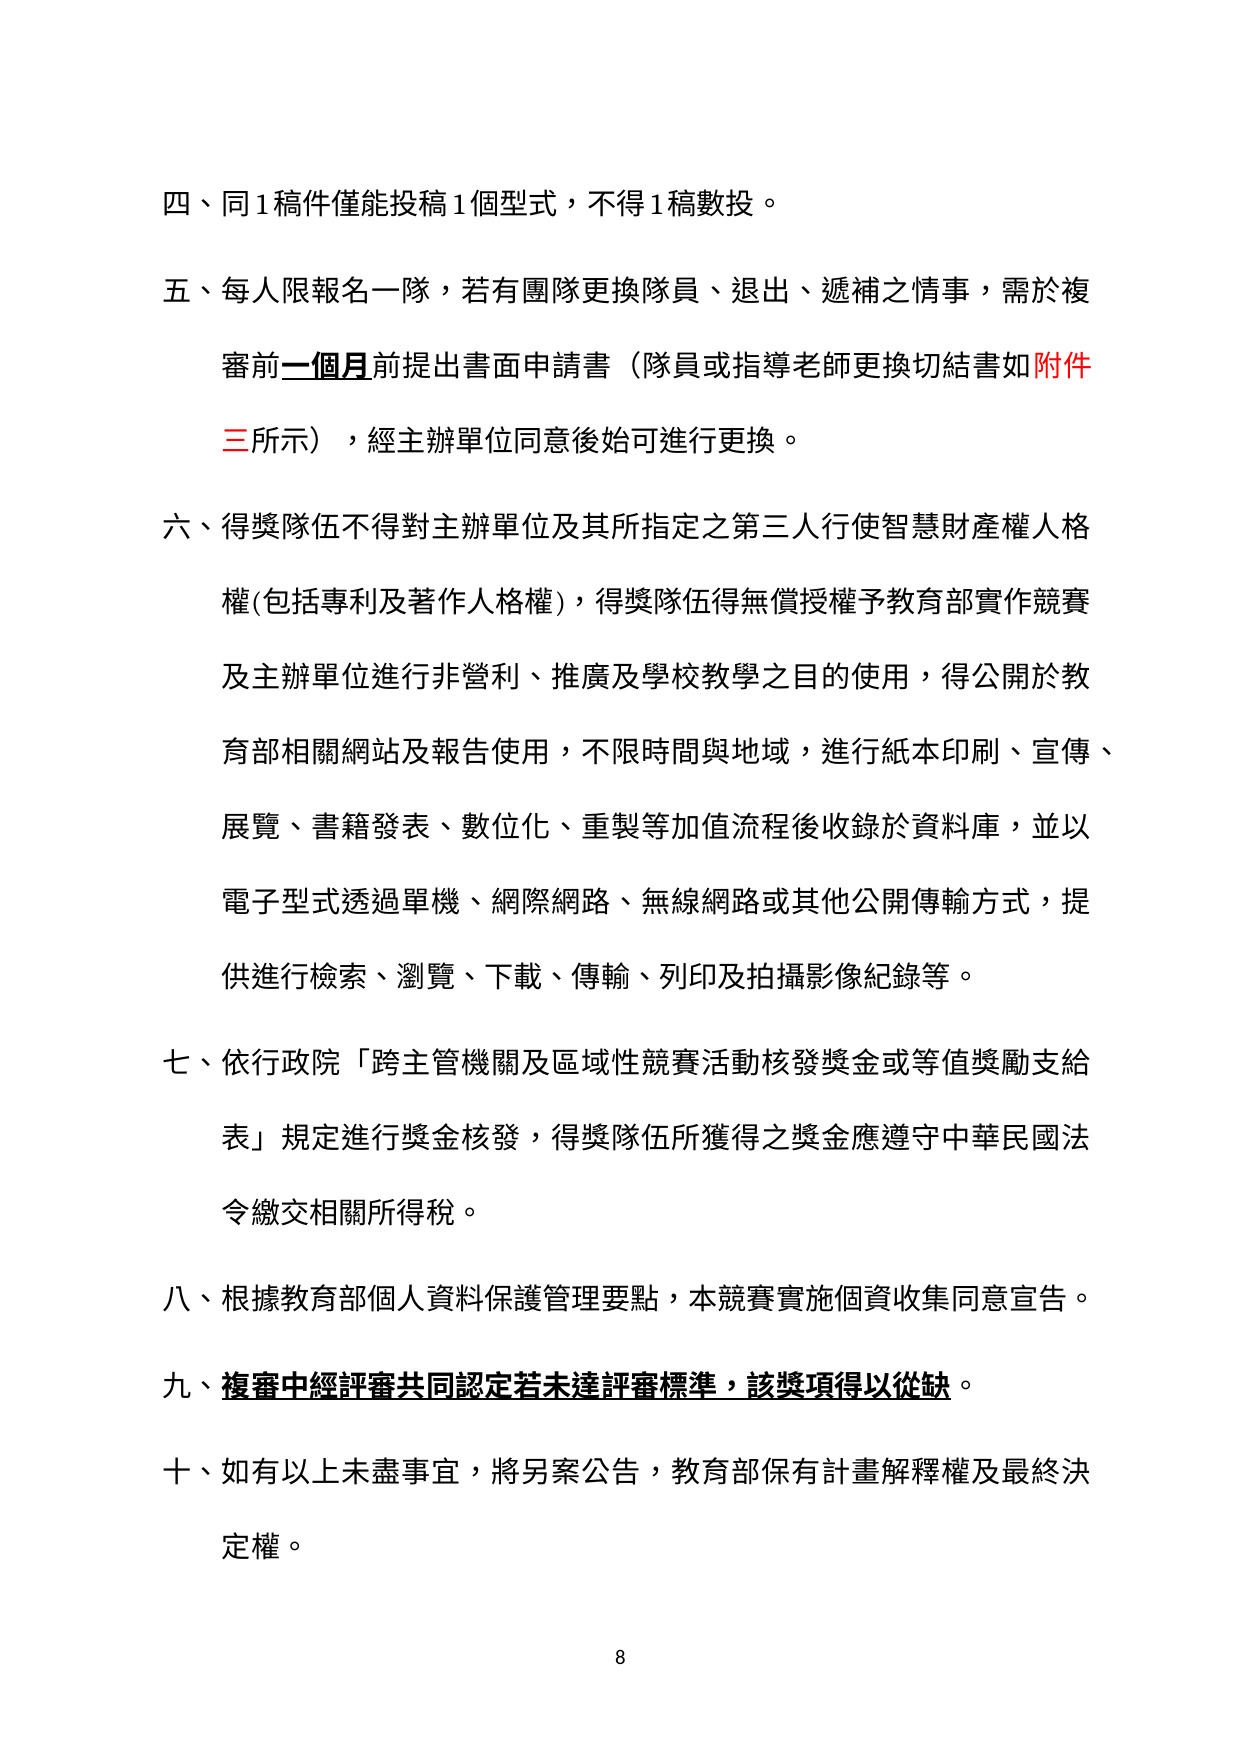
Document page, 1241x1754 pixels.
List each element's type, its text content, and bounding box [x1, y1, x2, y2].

list 每人限報名一隊，若有團隊更換隊員、退出、遞補之情事，需於複審前一個月前提出書面申請書（隊員或指導老師更換切結書如附件三所示），經主辦單位同意後始可進行更換。 [162, 251, 1092, 476]
list 同1稿件僅能投稿1個型式，不得1稿數投。 [162, 164, 1092, 239]
list 得獎隊伍不得對主辦單位及其所指定之第三人行使智慧財產權人格權(包括專利及著作人格權)，得獎隊伍得無償授權予教育部實作競賽及主辦單位進行非營利、推廣及學校教學之目的使用，得公開於教育部相關網站及報告使用，不限時間與地域，進行紙本印刷、宣傳、展覽、書籍發表、數位化、重製等加值流程後收錄於資料庫，並以電子型式透過單機、網際網路、無線網路或其他公開傳輸方式，提供進行檢索、瀏覽、下載、傳輸、列印及拍攝影像紀錄等。 [162, 487, 1092, 1012]
list 複審中經評審共同認定若未達評審標準，該獎項得以從缺。 [162, 1346, 1092, 1421]
list 如有以上未盡事宜，將另案公告，教育部保有計畫解釋權及最終決定權。 [162, 1432, 1092, 1582]
list 根據教育部個人資料保護管理要點，本競賽實施個資收集同意宣告。 [162, 1259, 1092, 1334]
list 依行政院「跨主管機關及區域性競賽活動核發獎金或等值獎勵支給表」規定進行獎金核發，得獎隊伍所獲得之獎金應遵守中華民國法令繳交相關所得稅。 [162, 1023, 1092, 1248]
